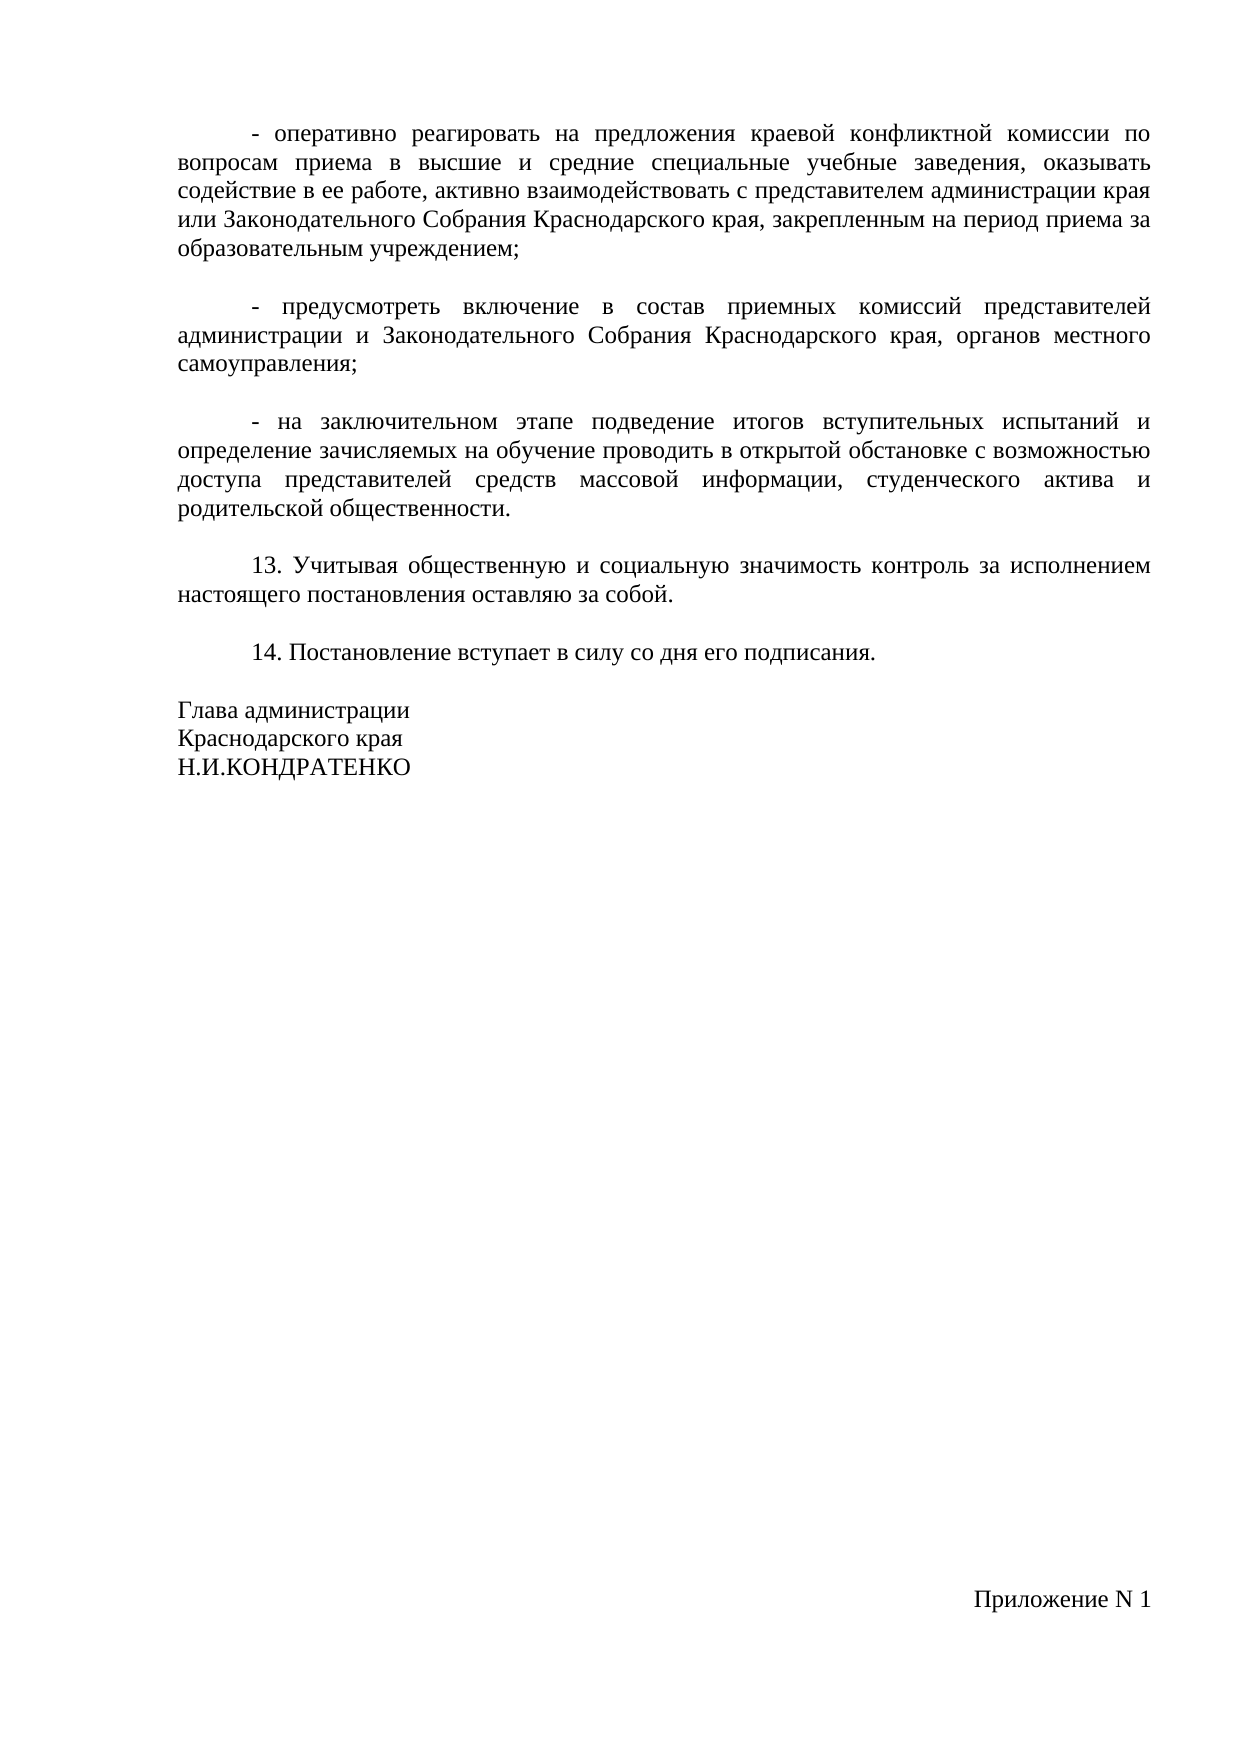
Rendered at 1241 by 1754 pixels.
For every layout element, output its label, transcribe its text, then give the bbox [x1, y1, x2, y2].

text 13. Учитывая общественную и социальную значимость контроль за исполнением настоящего постановления оставляю за собой. [177, 551, 1152, 608]
text Приложение N 1 [177, 1584, 1152, 1613]
text Краснодарского края [177, 723, 1152, 752]
text - оперативно реагировать на предложения краевой конфликтной комиссии по вопросам приема в высшие и средние специальные учебные заведения, оказывать содействие в ее работе, активно взаимодействовать с представителем администрации края или Законодательного Собрания Краснодарского края, закрепленным на период приема за образовательным учреждением; [177, 118, 1152, 262]
text 14. Постановление вступает в силу со дня его подписания. [177, 637, 1152, 666]
text Глава администрации [177, 695, 1152, 723]
text - предусмотреть включение в состав приемных комиссий представителей администрации и Законодательного Собрания Краснодарского края, органов местного самоуправления; [177, 291, 1152, 377]
text Н.И.КОНДРАТЕНКО [177, 752, 1152, 781]
text - на заключительном этапе подведение итогов вступительных испытаний и определение зачисляемых на обучение проводить в открытой обстановке с возможностью доступа представителей средств массовой информации, студенческого актива и родительской общественности. [177, 406, 1152, 521]
